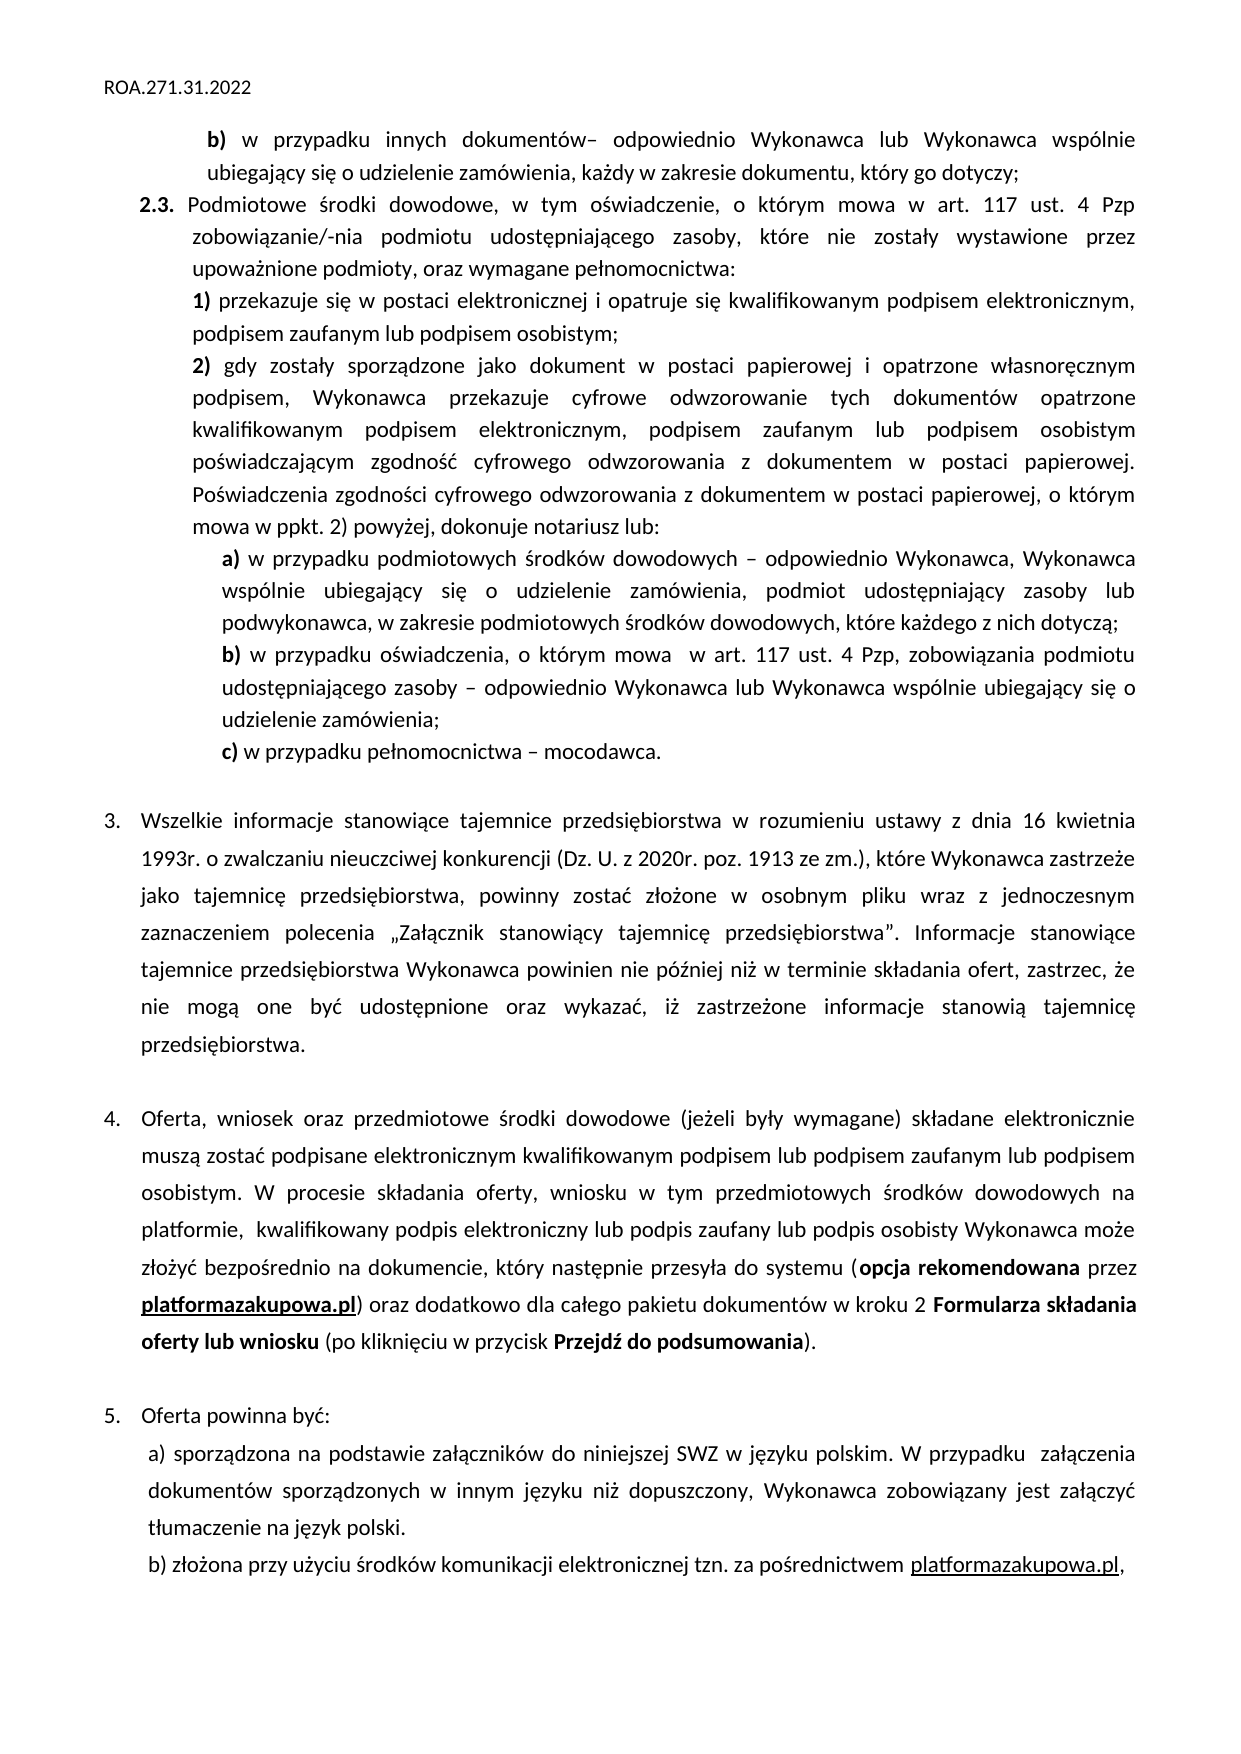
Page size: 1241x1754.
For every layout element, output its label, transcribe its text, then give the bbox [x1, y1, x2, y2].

text c) w przypadku pełnomocnictwa – mocodawca. [222, 737, 1137, 765]
text 2.3. Podmiotowe środki dowodowe, w tym oświadczenie, o którym mowa w art. 117 ust. 4 Pzp zobowiązanie/-nia podmiotu udostępniającego zasoby, które nie zostały wystawione przez upoważnione podmioty, oraz wymagane pełnomocnictwa: [139, 190, 1137, 282]
text b) złożona przy użyciu środków komunikacji elektronicznej tzn. za pośrednictwem platformazakupowa.pl, [148, 1550, 1137, 1578]
list Oferta, wniosek oraz przedmiotowe środki dowodowe (jeżeli były wymagane) składane elektronicznie muszą zostać podpisane elektronicznym kwalifikowanym podpisem lub podpisem zaufanym lub podpisem osobistym. W procesie składania oferty, wniosku w tym przedmiotowych środków dowodowych na platformie, kwalifikowany podpis elektroniczny lub podpis zaufany lub podpis osobisty Wykonawca może złożyć bezpośrednio na dokumencie, który następnie przesyła do systemu (opcja rekomendowana przez platformazakupowa.pl) oraz dodatkowo dla całego pakietu dokumentów w kroku 2 Formularza składania oferty lub wniosku (po kliknięciu w przycisk Przejdź do podsumowania). [103, 1104, 1137, 1355]
text b) w przypadku oświadczenia, o którym mowa w art. 117 ust. 4 Pzp, zobowiązania podmiotu udostępniającego zasoby – odpowiednio Wykonawca lub Wykonawca wspólnie ubiegający się o udzielenie zamówienia; [222, 641, 1137, 733]
list Wszelkie informacje stanowiące tajemnice przedsiębiorstwa w rozumieniu ustawy z dnia 16 kwietnia 1993r. o zwalczaniu nieuczciwej konkurencji (Dz. U. z 2020r. poz. 1913 ze zm.), które Wykonawca zastrzeże jako tajemnicę przedsiębiorstwa, powinny zostać złożone w osobnym pliku wraz z jednoczesnym zaznaczeniem polecenia „Załącznik stanowiący tajemnicę przedsiębiorstwa”. Informacje stanowiące tajemnice przedsiębiorstwa Wykonawca powinien nie później niż w terminie składania ofert, zastrzec, że nie mogą one być udostępnione oraz wykazać, iż zastrzeżone informacje stanowią tajemnicę przedsiębiorstwa. [103, 807, 1137, 1058]
list Oferta powinna być: [103, 1402, 1137, 1429]
text 1) przekazuje się w postaci elektronicznej i opatruje się kwalifikowanym podpisem elektronicznym, podpisem zaufanym lub podpisem osobistym; [192, 287, 1137, 347]
text a) sporządzona na podstawie załączników do niniejszej SWZ w języku polskim. W przypadku załączenia dokumentów sporządzonych w innym języku niż dopuszczony, Wykonawca zobowiązany jest załączyć tłumaczenie na język polski. [148, 1439, 1137, 1541]
text 2) gdy zostały sporządzone jako dokument w postaci papierowej i opatrzone własnoręcznym podpisem, Wykonawca przekazuje cyfrowe odwzorowanie tych dokumentów opatrzone kwalifikowanym podpisem elektronicznym, podpisem zaufanym lub podpisem osobistym poświadczającym zgodność cyfrowego odwzorowania z dokumentem w postaci papierowej. Poświadczenia zgodności cyfrowego odwzorowania z dokumentem w postaci papierowej, o którym mowa w ppkt. 2) powyżej, dokonuje notariusz lub: [192, 351, 1137, 540]
text b) w przypadku innych dokumentów– odpowiednio Wykonawca lub Wykonawca wspólnie ubiegający się o udzielenie zamówienia, każdy w zakresie dokumentu, który go dotyczy; [207, 126, 1137, 186]
text a) w przypadku podmiotowych środków dowodowych – odpowiednio Wykonawca, Wykonawca wspólnie ubiegający się o udzielenie zamówienia, podmiot udostępniający zasoby lub podwykonawca, w zakresie podmiotowych środków dowodowych, które każdego z nich dotyczą; [222, 544, 1137, 636]
